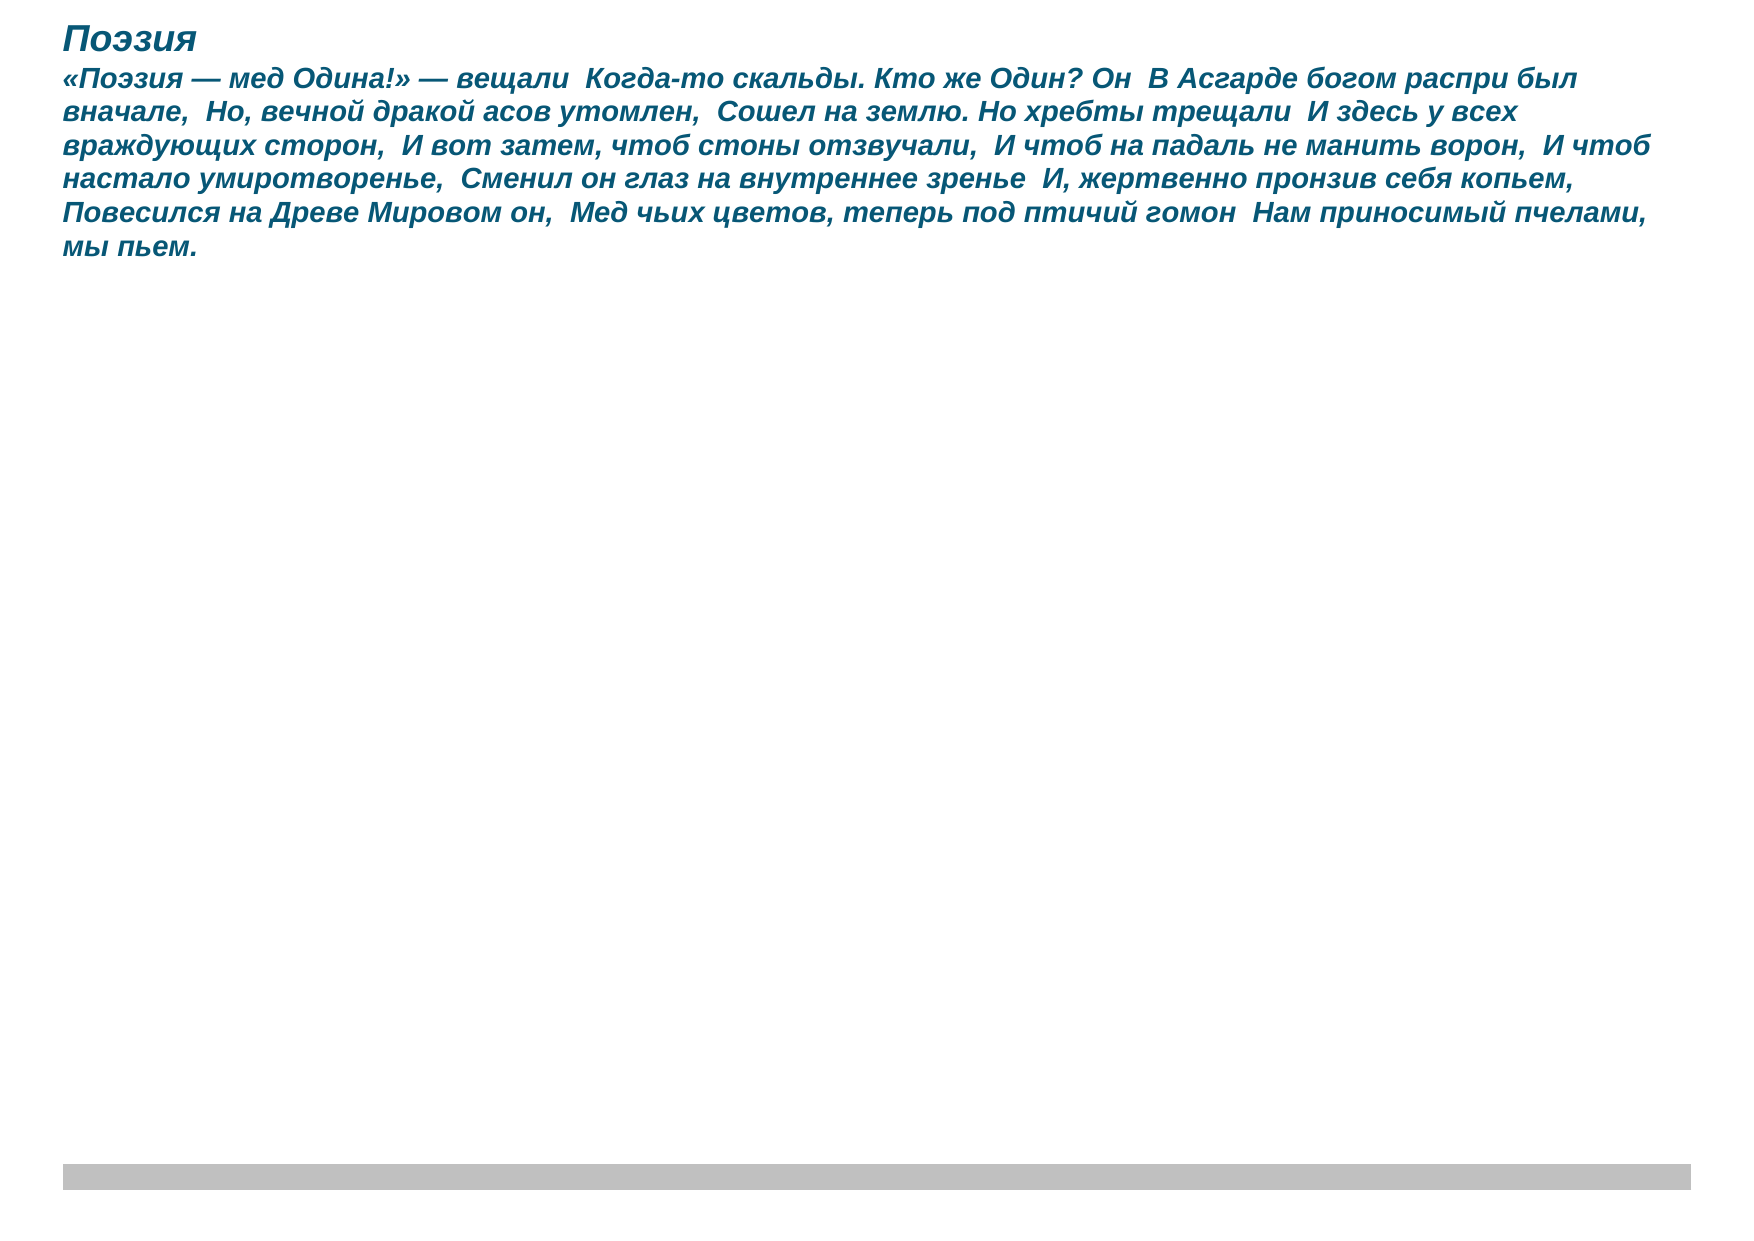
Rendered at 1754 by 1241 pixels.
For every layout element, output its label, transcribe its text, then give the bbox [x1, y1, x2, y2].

subtitle Поэзия [62, 17, 1691, 60]
text «Поэзия — мед Одина!» — вещали [62, 61, 1691, 262]
